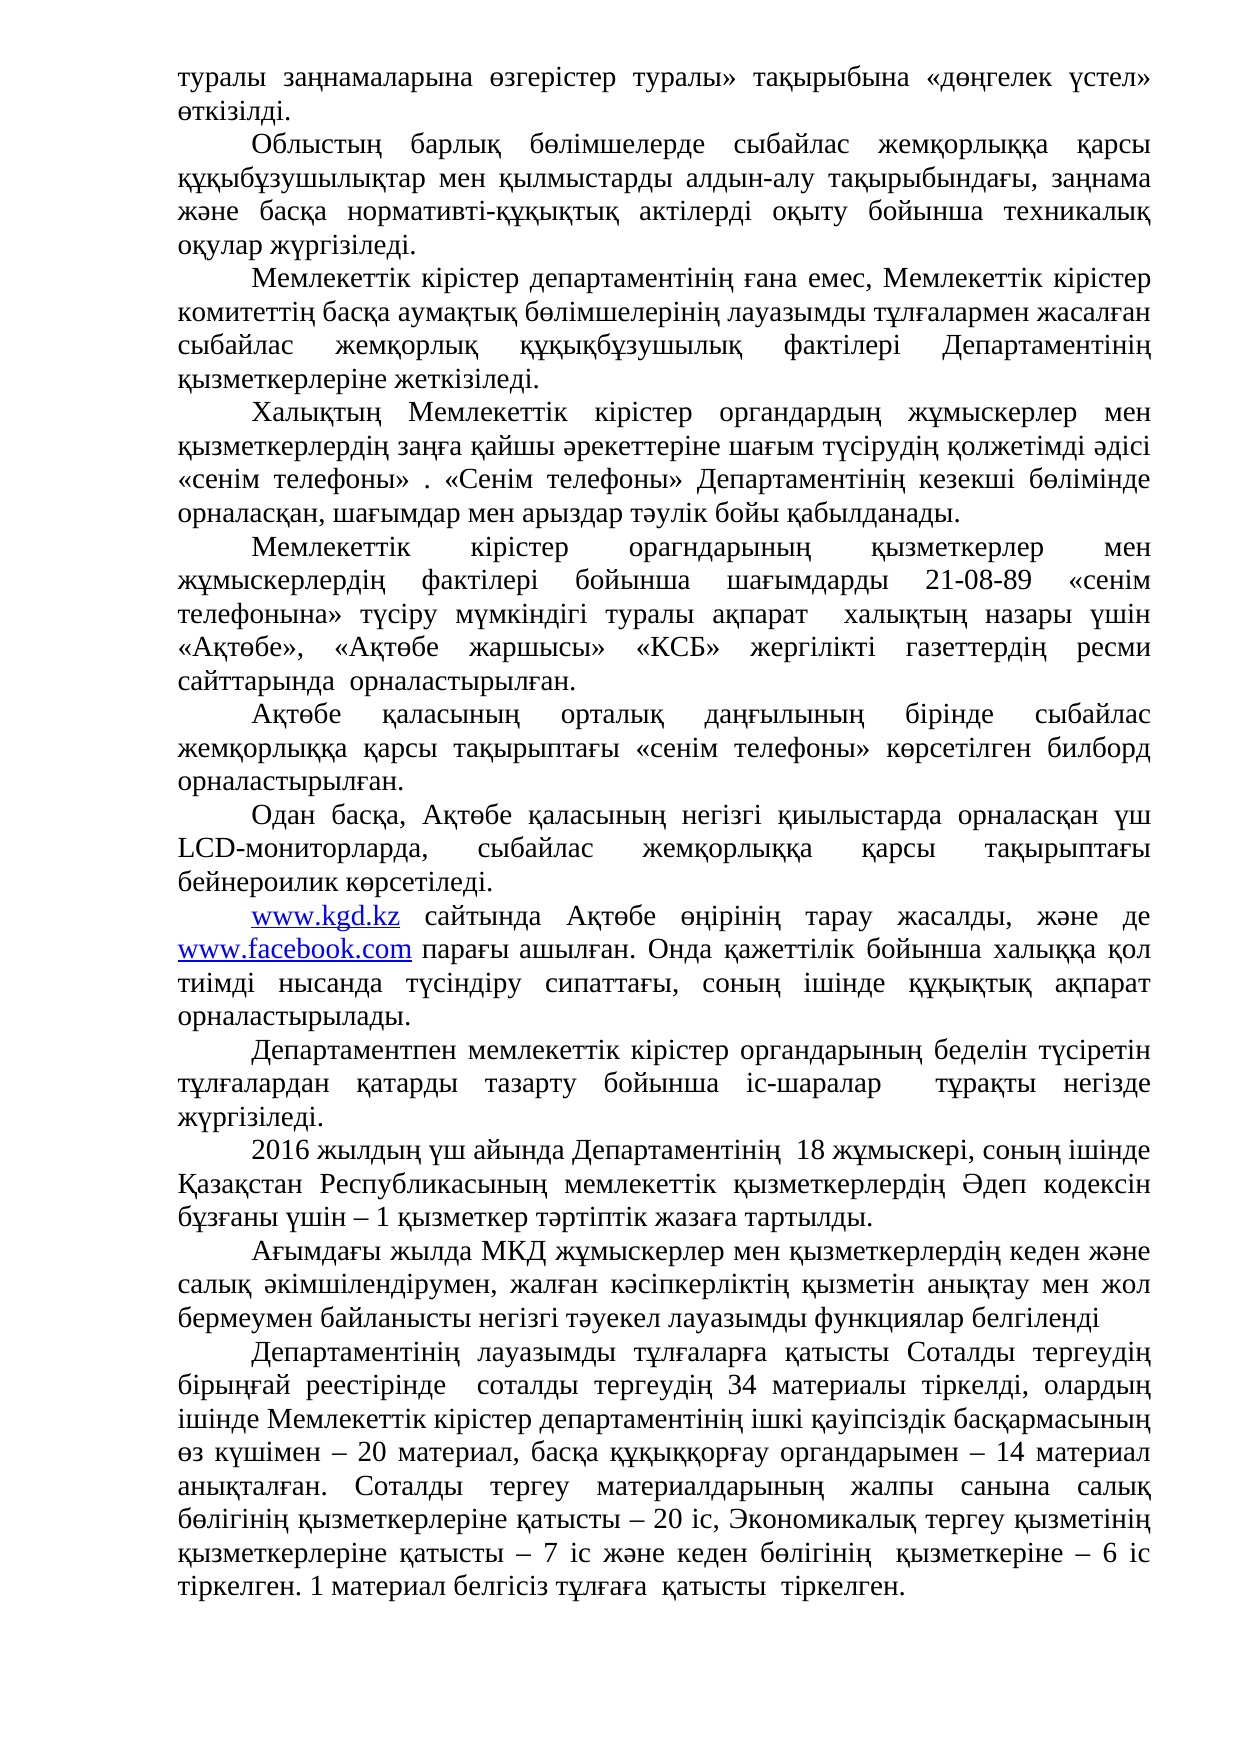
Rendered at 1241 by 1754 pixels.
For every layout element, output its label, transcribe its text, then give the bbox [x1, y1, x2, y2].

text www.kgd.kz сайтында Ақтөбе өңірінің тарау жасалды, және де www.fаcebook.com парағы ашылған. Онда қажеттілік бойынша халыққа қол тиімді нысанда түсіндіру сипаттағы, соның ішінде құқықтық ақпарат орналастырылады. [177, 898, 1152, 1032]
text 2016 жылдың үш айында Департаментінің 18 жұмыскері, соның ішінде Қазақстан Республикасының мемлекеттік қызметкерлердің Әдеп кодексін бұзғаны үшін – 1 қызметкер тәртіптік жазаға тартылды. [177, 1132, 1152, 1233]
text Ағымдағы жылда МКД жұмыскерлер мен қызметкерлердің кеден және салық әкімшілендірумен, жалған кәсіпкерліктің қызметін анықтау мен жол бермеумен байланысты негізгі тәуекел лауазымды функциялар белгіленді [177, 1233, 1152, 1334]
text Облыстың барлық бөлімшелерде сыбайлас жемқорлыққа қарсы құқыбұзушылықтар мен қылмыстарды алдын-алу тақырыбындағы, заңнама және басқа нормативті-құқықтық актілерді оқыту бойынша техникалық оқулар жүргізіледі. [177, 126, 1152, 260]
text Департаментпен мемлекеттік кірістер органдарының беделін түсіретін тұлғалардан қатарды тазарту бойынша іс-шаралар тұрақты негізде жүргізіледі. [177, 1032, 1152, 1132]
text Мемлекеттік кірістер орагндарының қызметкерлер мен жұмыскерлердің фактілері бойынша шағымдарды 21-08-89 «сенім телефонына» түсіру мүмкіндігі туралы ақпарат халықтың назары үшін «Ақтөбе», «Ақтөбе жаршысы» «КСБ» жергілікті газеттердің ресми сайттарында орналастырылған. [177, 529, 1152, 696]
text Департаментінің лауазымды тұлғаларға қатысты Соталды тергеудің бірыңғай реестірінде соталды тергеудің 34 материалы тіркелді, олардың ішінде Мемлекеттік кірістер департаментінің ішкі қауіпсіздік басқармасының өз күшімен – 20 материал, басқа құқыққорғау органдарымен – 14 материал анықталған. Соталды тергеу материалдарының жалпы санына салық бөлігінің қызметкерлеріне қатысты – 20 іс, Экономикалық тергеу қызметінің қызметкерлеріне қатысты – 7 іс және кеден бөлігінің қызметкеріне – 6 іс тіркелген. 1 материал белгісіз тұлғаға қатысты тіркелген. [177, 1334, 1152, 1602]
text Ақтөбе қаласының орталық даңғылының бірінде сыбайлас жемқорлыққа қарсы тақырыптағы «сенім телефоны» көрсетілген билборд орналастырылған. [177, 696, 1152, 797]
text Одан басқа, Ақтөбе қаласының негізгі қиылыстарда орналасқан үш LCD-мониторларда, сыбайлас жемқорлыққа қарсы тақырыптағы бейнероилик көрсетіледі. [177, 797, 1152, 898]
text Халықтың Мемлекеттік кірістер органдардың жұмыскерлер мен қызметкерлердің заңға қайшы әрекеттеріне шағым түсірудің қолжетімді әдісі «сенім телефоны» . «Сенім телефоны» Департаментінің кезекші бөлімінде орналасқан, шағымдар мен арыздар тәулік бойы қабылданады. [177, 394, 1152, 529]
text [177, 59, 1152, 126]
text Мемлекеттік кірістер департаментінің ғана емес, Мемлекеттік кірістер комитеттің басқа аумақтық бөлімшелерінің лауазымды тұлғалармен жасалған сыбайлас жемқорлық құқықбұзушылық фактілері Департаментінің қызметкерлеріне жеткізіледі. [177, 260, 1152, 394]
